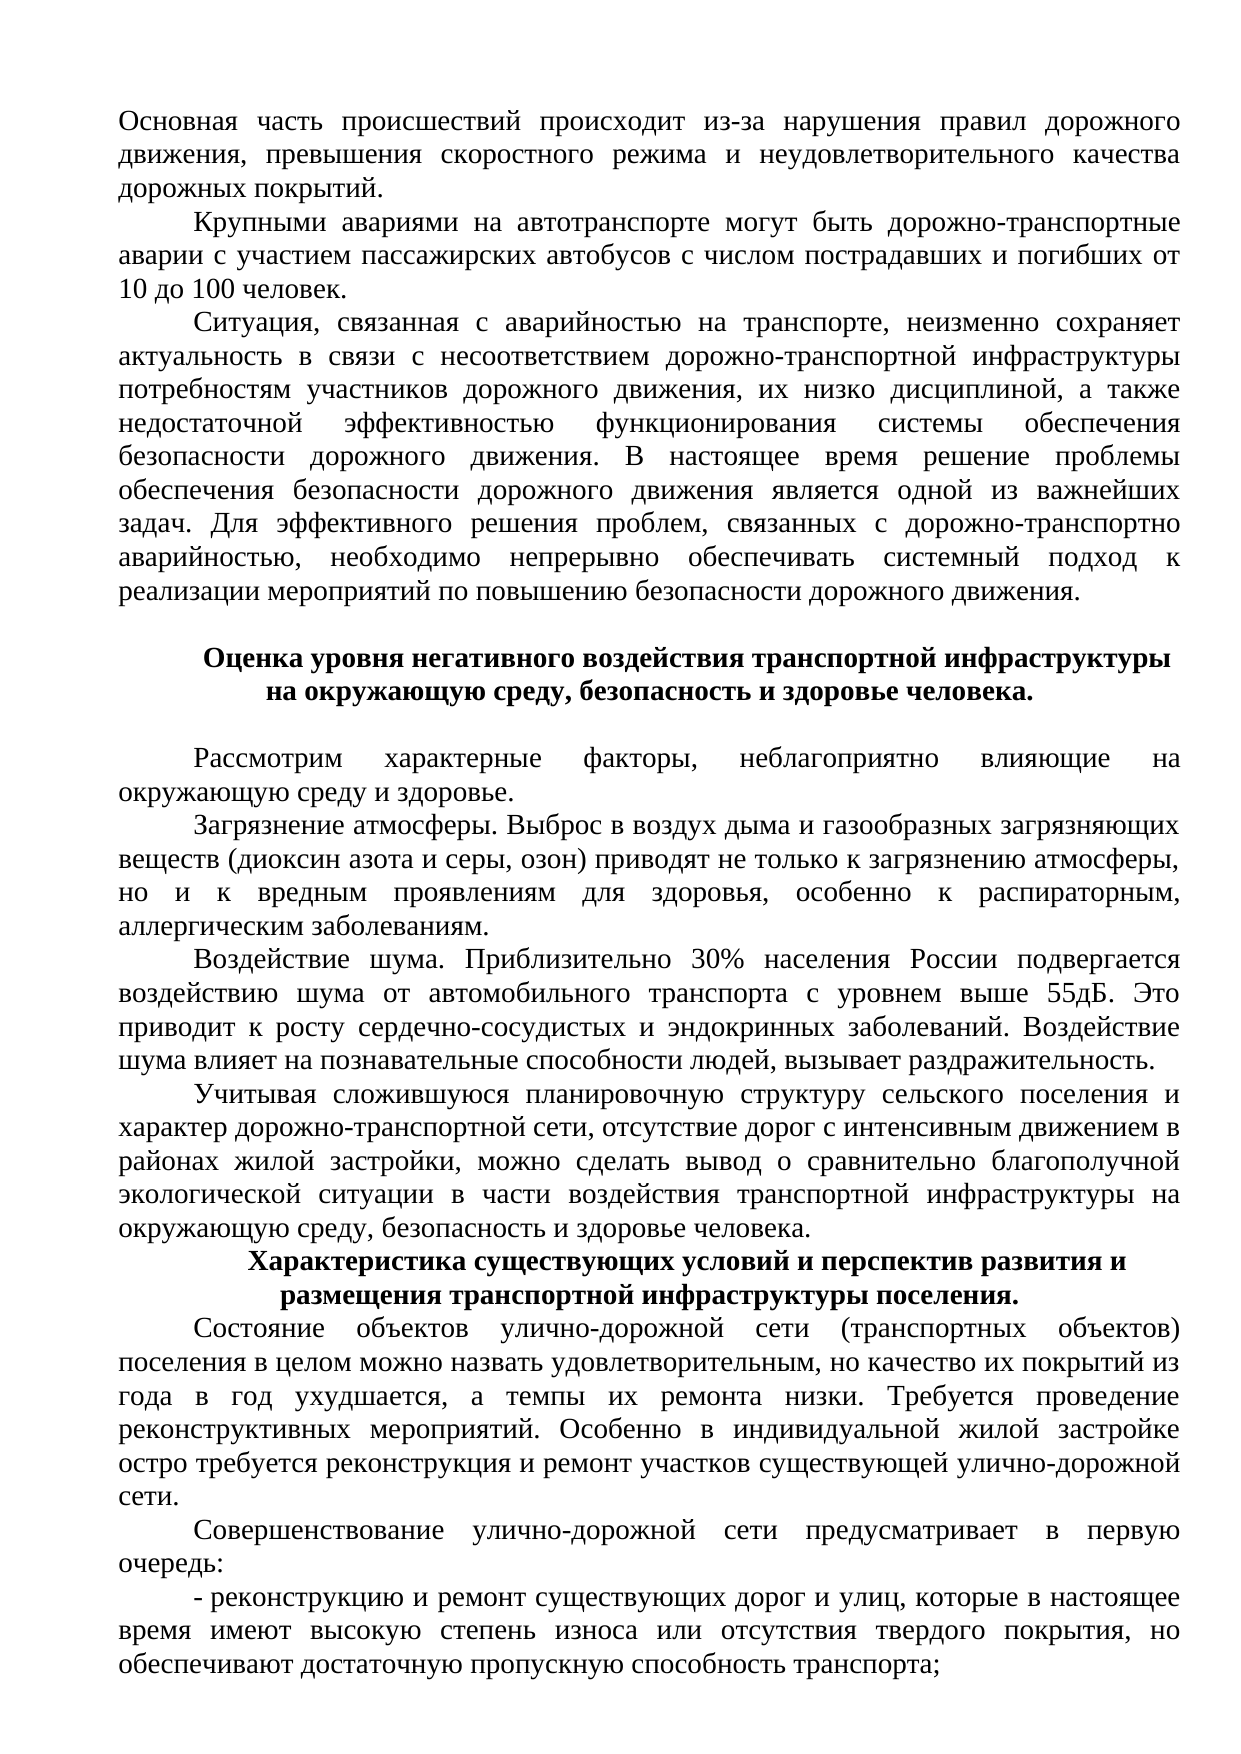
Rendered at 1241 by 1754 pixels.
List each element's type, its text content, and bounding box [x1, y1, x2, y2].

text Загрязнение атмосферы. Выброс в воздух дыма и газообразных загрязняющих веществ (диоксин азота и серы, озон) приводят не только к загрязнению атмосферы, но и к вредным проявлениям для здоровья, особенно к распираторным, аллергическим заболеваниям. [118, 807, 1181, 942]
text Рассмотрим характерные факторы, неблагоприятно влияющие на окружающую среду и здоровье. [118, 740, 1181, 807]
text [118, 103, 1181, 204]
text Ситуация, связанная с аварийностью на транспорте, неизменно сохраняет актуальность в связи с несоответствием дорожно-транспортной инфраструктуры потребностям участников дорожного движения, их низко дисциплиной, а также недостаточной эффективностью функционирования системы обеспечения безопасности дорожного движения. В настоящее время решение проблемы обеспечения безопасности дорожного движения является одной из важнейших задач. Для эффективного решения проблем, связанных с дорожно-транспортно аварийностью, необходимо непрерывно обеспечивать системный подход к реализации мероприятий по повышению безопасности дорожного движения. [118, 304, 1181, 606]
text Характеристика существующих условий и перспектив развития и размещения транспортной инфраструктуры поселения. [118, 1243, 1181, 1311]
text - реконструкцию и ремонт существующих дорог и улиц, которые в настоящее время имеют высокую степень износа или отсутствия твердого покрытия, но обеспечивают достаточную пропускную способность транспорта; [118, 1579, 1181, 1679]
text Состояние объектов улично-дорожной сети (транспортных объектов) поселения в целом можно назвать удовлетворительным, но качество их покрытий из года в год ухудшается, а темпы их ремонта низки. Требуется проведение реконструктивных мероприятий. Особенно в индивидуальной жилой застройке остро требуется реконструкция и ремонт участков существующей улично-дорожной сети. [118, 1311, 1181, 1512]
text Крупными авариями на автотранспорте могут быть дорожно-транспортные аварии с участием пассажирских автобусов с числом пострадавших и погибших от 10 до 100 человек. [118, 204, 1181, 304]
text Оценка уровня негативного воздействия транспортной инфраструктуры на окружающую среду, безопасность и здоровье человека. [118, 640, 1181, 707]
text Учитывая сложившуюся планировочную структуру сельского поселения и характер дорожно-транспортной сети, отсутствие дорог с интенсивным движением в районах жилой застройки, можно сделать вывод о сравнительно благополучной экологической ситуации в части воздействия транспортной инфраструктуры на окружающую среду, безопасность и здоровье человека. [118, 1076, 1181, 1243]
text Воздействие шума. Приблизительно 30% населения России подвергается воздействию шума от автомобильного транспорта с уровнем выше 55дБ. Это приводит к росту сердечно-сосудистых и эндокринных заболеваний. Воздействие шума влияет на познавательные способности людей, вызывает раздражительность. [118, 942, 1181, 1076]
text Совершенствование улично-дорожной сети предусматривает в первую очередь: [118, 1512, 1181, 1579]
